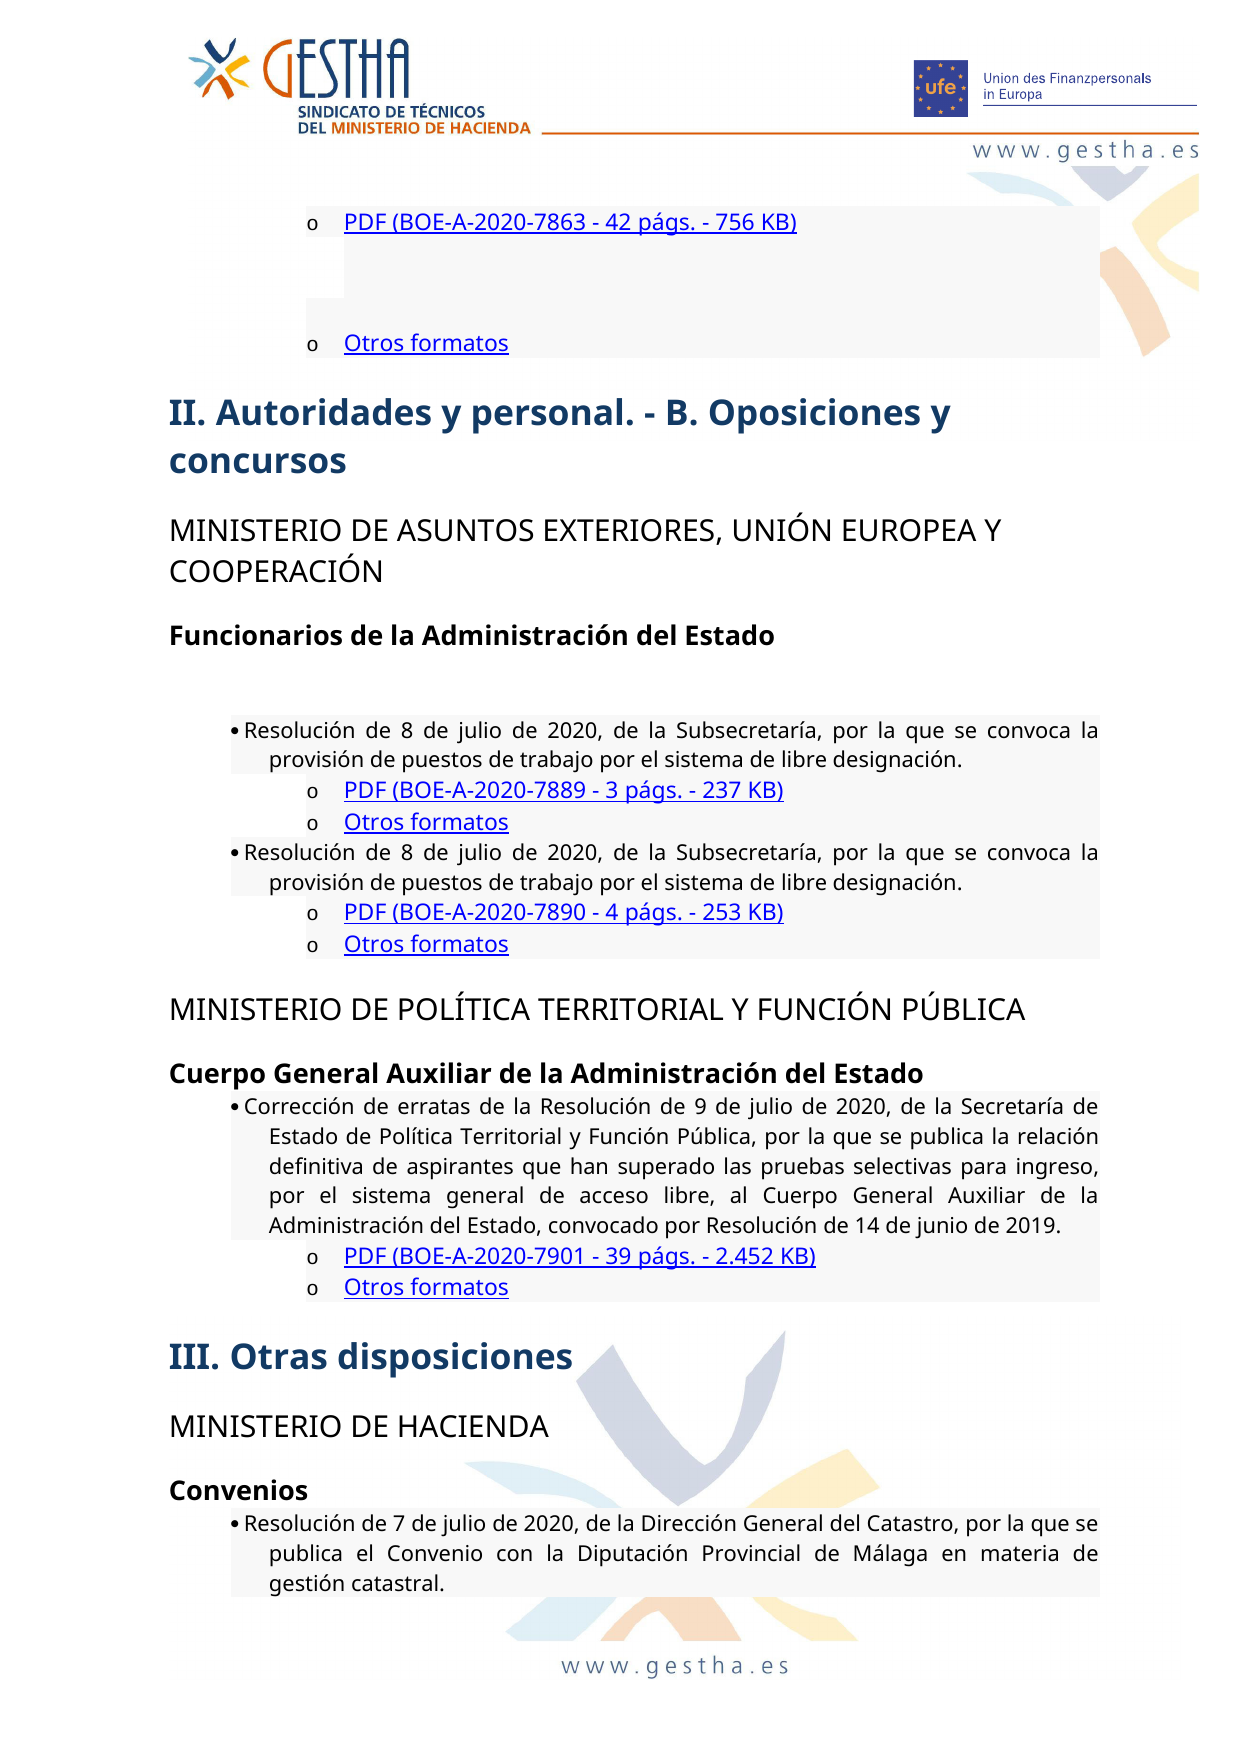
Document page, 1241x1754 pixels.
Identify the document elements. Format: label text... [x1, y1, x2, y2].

list Otros formatos [306, 806, 1100, 837]
subtitle II. Autoridades y personal. - B. Oposiciones y concursos [169, 387, 1125, 484]
subtitle Cuerpo General Auxiliar de la Administración del Estado [169, 1054, 1125, 1091]
list Otros formatos [306, 928, 1100, 959]
list Resolución de 8 de julio de 2020, de la Subsecretaría, por la que se convoca la provisión de puestos de trabajo por el sistema de libre designación. [231, 715, 1100, 774]
list PDF (BOE-A-2020-7901 - 39 págs. - 2.452 KB) [306, 1240, 1100, 1271]
list Resolución de 7 de julio de 2020, de la Dirección General del Catastro, por la que se publica el Convenio con la Diputación Provincial de Málaga en materia de gestión catastral. [231, 1508, 1100, 1597]
subtitle Funcionarios de la Administración del Estado [169, 616, 1125, 653]
subtitle III. Otras disposiciones [169, 1332, 1125, 1380]
list PDF (BOE-A-2020-7863 - 42 págs. - 756 KB) [306, 206, 1100, 237]
list PDF (BOE-A-2020-7889 - 3 págs. - 237 KB) [306, 774, 1100, 806]
picture [168, 1316, 1181, 1680]
list PDF (BOE-A-2020-7890 - 4 págs. - 253 KB) [306, 896, 1100, 928]
subtitle MINISTERIO DE ASUNTOS EXTERIORES, UNIÓN EUROPEA Y COOPERACIÓN [169, 509, 1125, 591]
subtitle MINISTERIO DE HACIENDA [169, 1405, 1125, 1446]
list Otros formatos [306, 327, 1100, 358]
subtitle Convenios [169, 1471, 1125, 1508]
picture [187, 37, 1200, 441]
subtitle MINISTERIO DE POLÍTICA TERRITORIAL Y FUNCIÓN PÚBLICA [169, 988, 1125, 1029]
list Corrección de erratas de la Resolución de 9 de julio de 2020, de la Secretaría de Estado de Política Territorial y Función Pública, por la que se publica la relación definitiva de aspirantes que han superado las pruebas selectivas para ingreso, por el sistema general de acceso libre, al Cuerpo General Auxiliar de la Administración del Estado, convocado por Resolución de 14 de junio de 2019. [231, 1091, 1100, 1240]
list Otros formatos [306, 1271, 1100, 1302]
list Resolución de 8 de julio de 2020, de la Subsecretaría, por la que se convoca la provisión de puestos de trabajo por el sistema de libre designación. [231, 837, 1100, 896]
